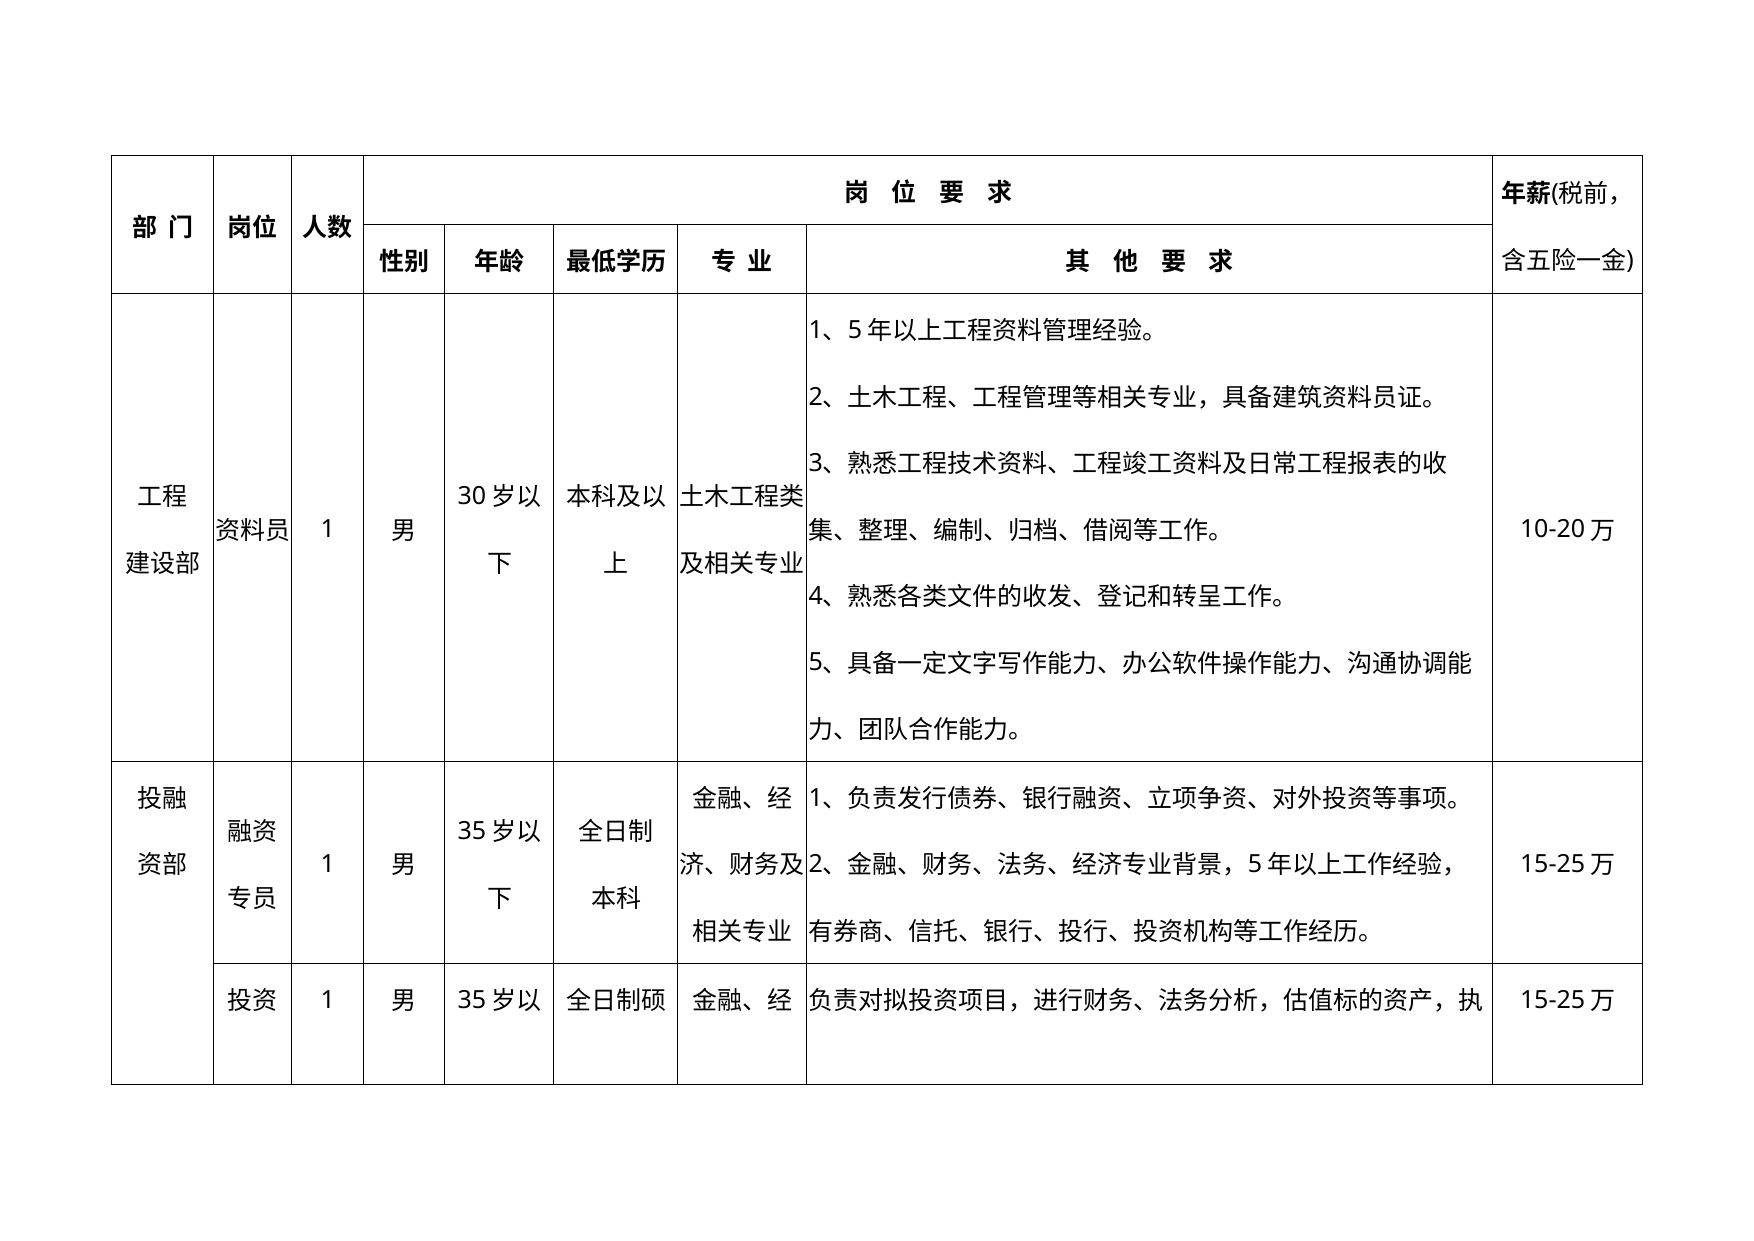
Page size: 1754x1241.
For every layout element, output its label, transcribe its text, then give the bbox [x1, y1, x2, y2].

table_cell 本科及以上 [554, 294, 677, 761]
table_cell 金融、经济、财务及相关专业 [678, 964, 806, 1084]
table_cell 最低学历 [554, 225, 677, 293]
table_cell 全日制硕士研究生 [554, 964, 677, 1084]
table_cell 年龄 [445, 225, 553, 293]
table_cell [807, 964, 1492, 1084]
table_cell 资料员 [214, 294, 291, 761]
table_cell 1、5年以上工程资料管理经验。 2、土木工程、工程管理等相关专业，具备建筑资料员证。 3、熟悉工程技术资料、工程竣工资料及日常工程报表的收集、整理、编制、归档、借阅等工作。 4、熟悉各类文件的收发、登记和转呈工作。 5、具备一定文字写作能力、办公软件操作能力、沟通协调能力、团队合作能力。 [807, 294, 1492, 761]
table_cell 1 [292, 762, 363, 963]
table_cell 投资 专员 [214, 964, 291, 1084]
table_cell 性别 [364, 225, 444, 293]
table_cell 30岁以下 [445, 294, 553, 761]
table_header 岗 位 要 求 [364, 156, 1492, 224]
table_cell 其 他 要 求 [807, 225, 1492, 293]
table_cell 融资 专员 [214, 762, 291, 963]
table_cell 男 [364, 964, 444, 1084]
table_cell 男 [364, 762, 444, 963]
table_header 年薪(税前， 含五险一金) [1493, 156, 1642, 293]
table_cell 15-25万 [1493, 762, 1642, 963]
table_cell 1 [292, 964, 363, 1084]
table_header 部 门 [112, 156, 213, 293]
table_cell 全日制 本科 [554, 762, 677, 963]
table_cell 投融 资部 [112, 762, 213, 1084]
table_cell 35岁以下 [445, 762, 553, 963]
table_header 岗位 [214, 156, 291, 293]
table_cell 土木工程类及相关专业 [678, 294, 806, 761]
table_cell 1、负责发行债券、银行融资、立项争资、对外投资等事项。 2、金融、财务、法务、经济专业背景，5年以上工作经验，有券商、信托、银行、投行、投资机构等工作经历。 [807, 762, 1492, 963]
table_cell 15-25万 [1493, 964, 1642, 1084]
table_cell 金融、经济、财务及相关专业 [678, 762, 806, 963]
table_cell 专 业 [678, 225, 806, 293]
table_cell 1 [292, 294, 363, 761]
table_cell 10-20万 [1493, 294, 1642, 761]
table_cell 工程 建设部 [112, 294, 213, 761]
table_cell 男 [364, 294, 444, 761]
table_header 人数 [292, 156, 363, 293]
table_cell 35岁以下 [445, 964, 553, 1084]
